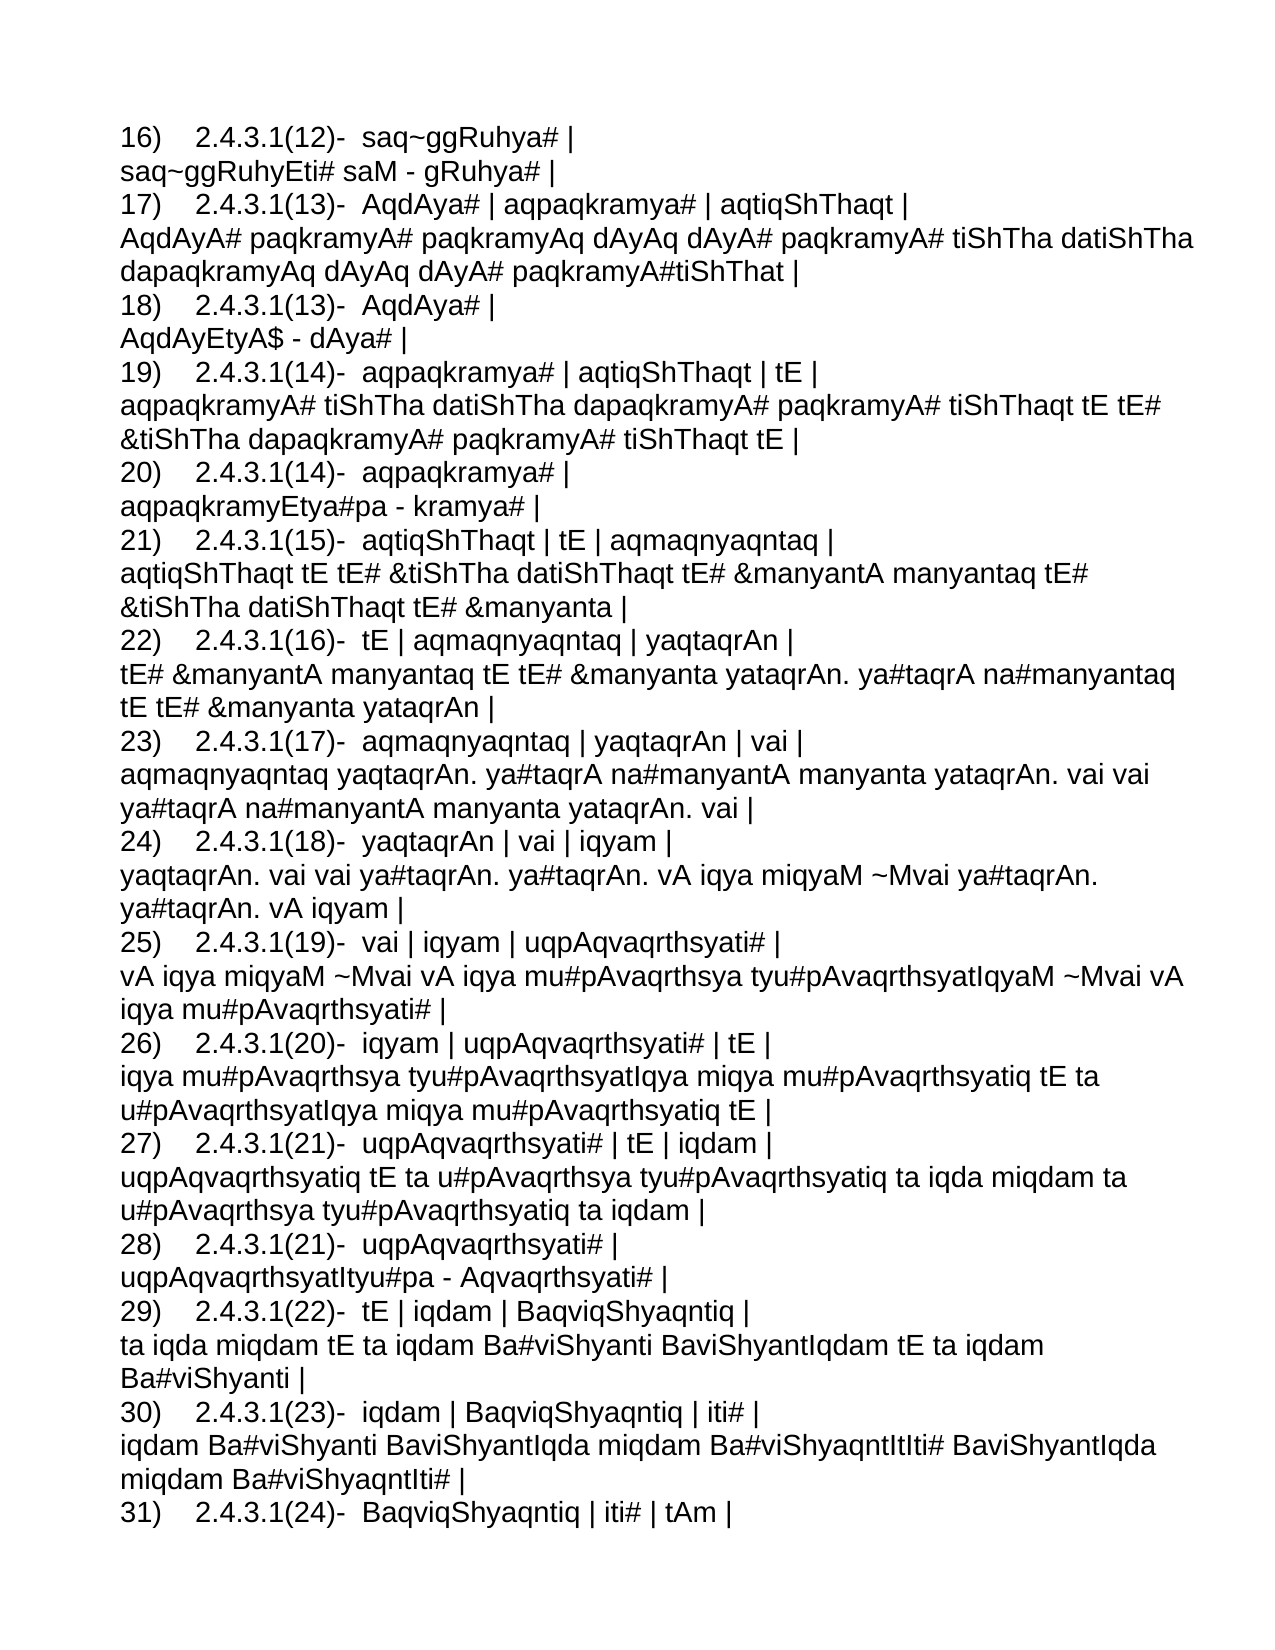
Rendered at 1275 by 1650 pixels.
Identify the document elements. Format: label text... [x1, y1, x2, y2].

text 21) 2.4.3.1(15)- aqtiqShThaqt | tE | aqmaqnyaqntaq | [120, 522, 1200, 556]
text AqdAyA# paqkramyA# paqkramyAq dAyAq dAyA# paqkramyA# tiShTha datiShTha dapaqkramyAq dAyAq dAyA# paqkramyA#tiShThat | [120, 221, 1200, 288]
text yaqtaqrAn. vai vai ya#taqrAn. ya#taqrAn. vA iqya miqyaM ~Mvai ya#taqrAn. ya#taqrAn. vA iqyam | [120, 858, 1200, 925]
text ta iqda miqdam tE ta iqdam Ba#viShyanti BaviShyantIqdam tE ta iqdam Ba#viShyanti | [120, 1327, 1200, 1394]
text 29) 2.4.3.1(22)- tE | iqdam | BaqviqShyaqntiq | [120, 1294, 1200, 1327]
text iqdam Ba#viShyanti BaviShyantIqda miqdam Ba#viShyaqntItIti# BaviShyantIqda miqdam Ba#viShyaqntIti# | [120, 1428, 1200, 1495]
text aqtiqShThaqt tE tE# &tiShTha datiShThaqt tE# &manyantA manyantaq tE# &tiShTha datiShThaqt tE# &manyanta | [120, 556, 1200, 623]
text 26) 2.4.3.1(20)- iqyam | uqpAqvaqrthsyati# | tE | [120, 1026, 1200, 1059]
text tE# &manyantA manyantaq tE tE# &manyanta yataqrAn. ya#taqrA na#manyantaq tE tE# &manyanta yataqrAn | [120, 657, 1200, 724]
text 16) 2.4.3.1(12)- saq~ggRuhya# | [120, 120, 1200, 153]
text iqya mu#pAvaqrthsya tyu#pAvaqrthsyatIqya miqya mu#pAvaqrthsyatiq tE ta u#pAvaqrthsyatIqya miqya mu#pAvaqrthsyatiq tE | [120, 1059, 1200, 1126]
text uqpAqvaqrthsyatiq tE ta u#pAvaqrthsya tyu#pAvaqrthsyatiq ta iqda miqdam ta u#pAvaqrthsya tyu#pAvaqrthsyatiq ta iqdam | [120, 1160, 1200, 1227]
text 20) 2.4.3.1(14)- aqpaqkramya# | [120, 455, 1200, 489]
text 22) 2.4.3.1(16)- tE | aqmaqnyaqntaq | yaqtaqrAn | [120, 623, 1200, 657]
text 24) 2.4.3.1(18)- yaqtaqrAn | vai | iqyam | [120, 824, 1200, 858]
text saq~ggRuhyEti# saM - gRuhya# | [120, 153, 1200, 187]
text uqpAqvaqrthsyatItyu#pa - Aqvaqrthsyati# | [120, 1260, 1200, 1294]
text 30) 2.4.3.1(23)- iqdam | BaqviqShyaqntiq | iti# | [120, 1394, 1200, 1428]
text 19) 2.4.3.1(14)- aqpaqkramya# | aqtiqShThaqt | tE | [120, 355, 1200, 388]
text 23) 2.4.3.1(17)- aqmaqnyaqntaq | yaqtaqrAn | vai | [120, 724, 1200, 757]
text 18) 2.4.3.1(13)- AqdAya# | [120, 288, 1200, 321]
text vA iqya miqyaM ~Mvai vA iqya mu#pAvaqrthsya tyu#pAvaqrthsyatIqyaM ~Mvai vA iqya mu#pAvaqrthsyati# | [120, 958, 1200, 1026]
text 28) 2.4.3.1(21)- uqpAqvaqrthsyati# | [120, 1227, 1200, 1260]
text 17) 2.4.3.1(13)- AqdAya# | aqpaqkramya# | aqtiqShThaqt | [120, 187, 1200, 221]
text 27) 2.4.3.1(21)- uqpAqvaqrthsyati# | tE | iqdam | [120, 1126, 1200, 1160]
text aqpaqkramyEtya#pa - kramya# | [120, 489, 1200, 522]
text 25) 2.4.3.1(19)- vai | iqyam | uqpAqvaqrthsyati# | [120, 925, 1200, 958]
text aqmaqnyaqntaq yaqtaqrAn. ya#taqrA na#manyantA manyanta yataqrAn. vai vai ya#taqrA na#manyantA manyanta yataqrAn. vai | [120, 757, 1200, 824]
text aqpaqkramyA# tiShTha datiShTha dapaqkramyA# paqkramyA# tiShThaqt tE tE# &tiShTha dapaqkramyA# paqkramyA# tiShThaqt tE | [120, 388, 1200, 455]
text AqdAyEtyA$ - dAya# | [120, 321, 1200, 355]
text 31) 2.4.3.1(24)- BaqviqShyaqntiq | iti# | tAm | [120, 1495, 1200, 1529]
